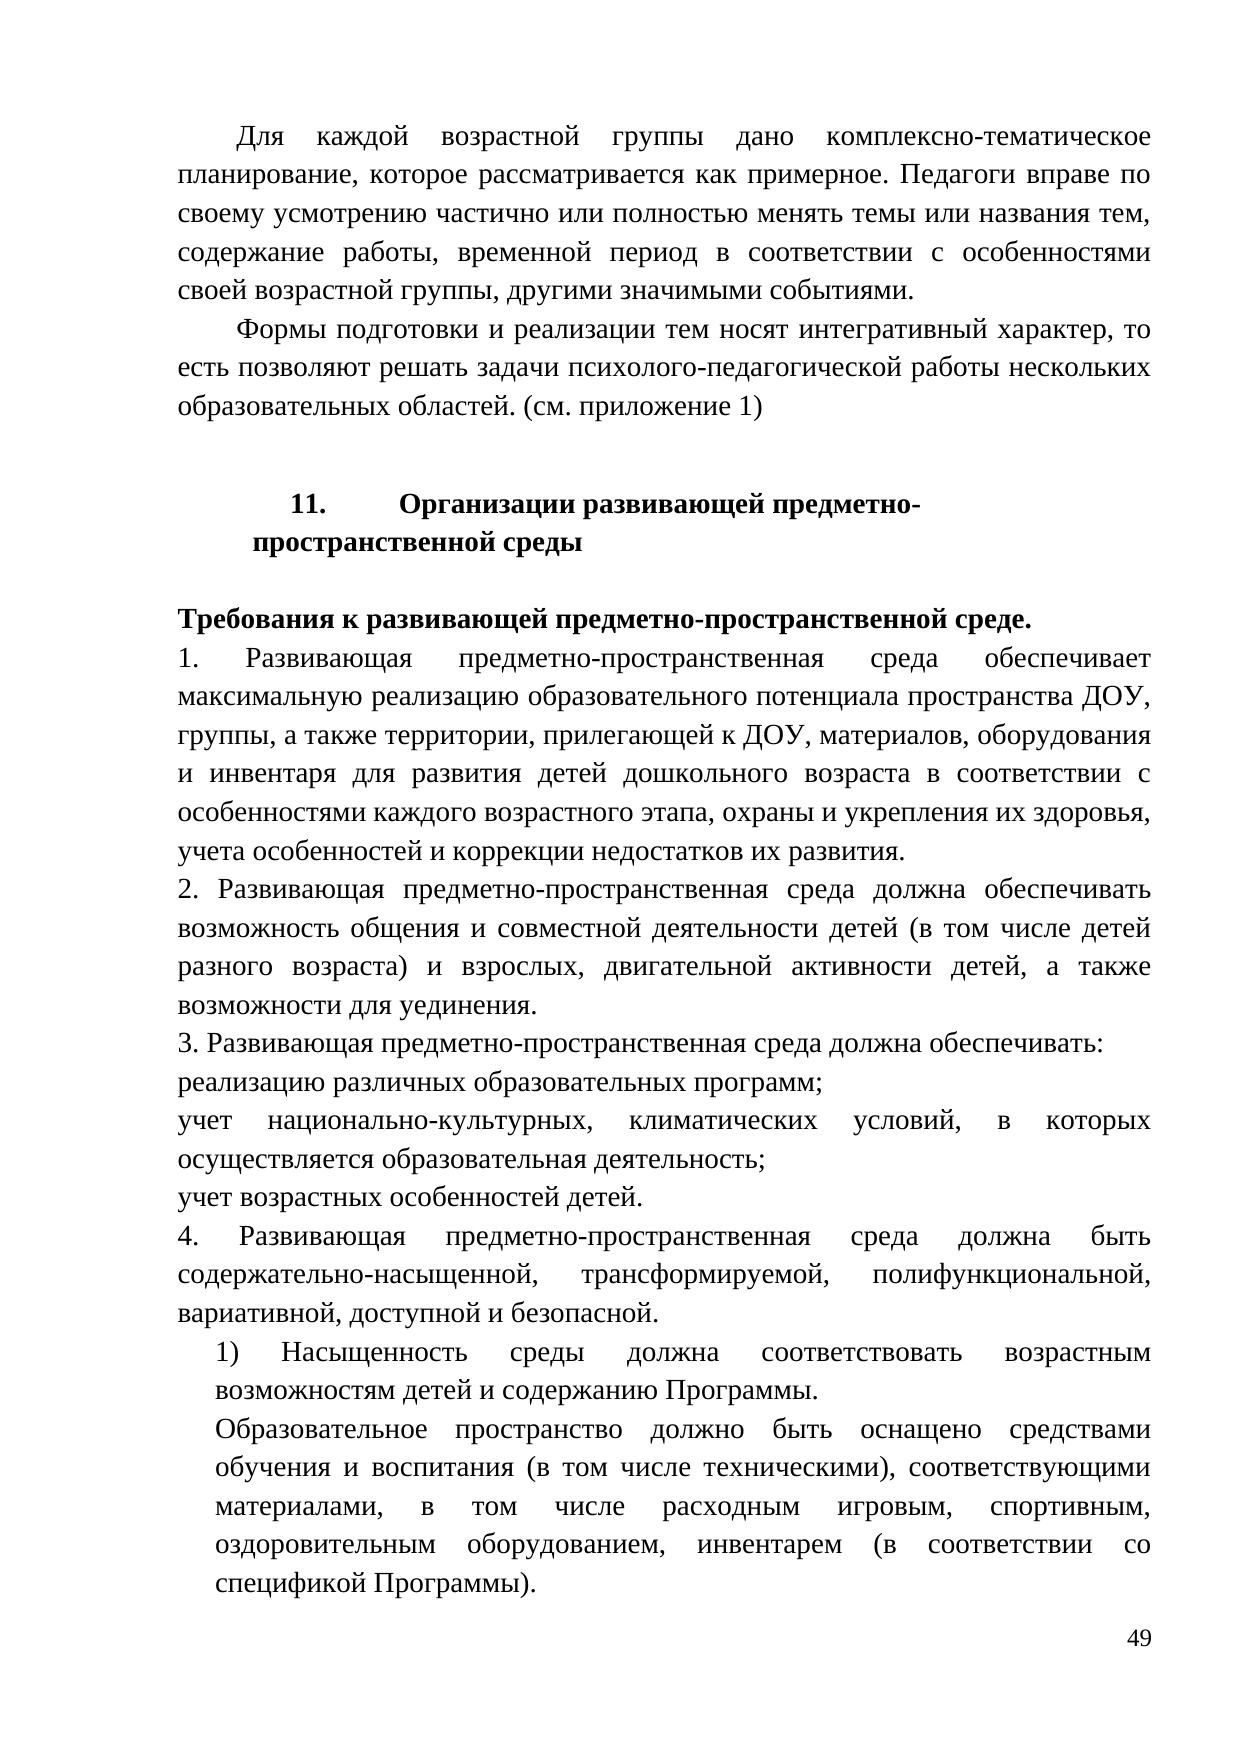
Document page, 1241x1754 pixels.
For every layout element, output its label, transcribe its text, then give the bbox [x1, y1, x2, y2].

text 3. Развивающая предметно-пространственная среда должна обеспечивать: [177, 1025, 1152, 1059]
list Организации развивающей предметно-пространственной среды [252, 486, 1152, 558]
text учет национально-культурных, климатических условий, в которых осуществляется образовательная деятельность; [177, 1102, 1152, 1174]
text 1) Насыщенность среды должна соответствовать возрастным возможностям детей и содержанию Программы. [215, 1334, 1152, 1406]
text Формы подготовки и реализации тем носят интегративный характер, то есть позволяют решать задачи психолого-педагогической работы нескольких образовательных областей. (см. приложение 1) [177, 311, 1152, 421]
text учет возрастных особенностей детей. [177, 1179, 1152, 1213]
text 4. Развивающая предметно-пространственная среда должна быть содержательно-насыщенной, трансформируемой, полифункциональной, вариативной, доступной и безопасной. [177, 1218, 1152, 1329]
text 1. Развивающая предметно-пространственная среда обеспечивает максимальную реализацию образовательного потенциала пространства ДОУ, группы, а также территории, прилегающей к ДОУ, материалов, оборудования и инвентаря для развития детей дошкольного возраста в соответствии с особенностями каждого возрастного этапа, охраны и укрепления их здоровья, учета особенностей и коррекции недостатков их развития. [177, 640, 1152, 866]
text Для каждой возрастной группы дано комплексно-тематическое планирование, которое рассматривается как примерное. Педагоги вправе по своему усмотрению частично или полностью менять темы или названия тем, содержание работы, временной период в соответствии с особенностями своей возрастной группы, другими значимыми событиями. [177, 118, 1152, 306]
text Требования к развивающей предметно-пространственной среде. [177, 601, 1152, 635]
text Образовательное пространство должно быть оснащено средствами обучения и воспитания (в том числе техническими), соответствующими материалами, в том числе расходным игровым, спортивным, оздоровительным оборудованием, инвентарем (в соответствии со спецификой Программы). [215, 1411, 1152, 1598]
text 2. Развивающая предметно-пространственная среда должна обеспечивать возможность общения и совместной деятельности детей (в том числе детей разного возраста) и взрослых, двигательной активности детей, а также возможности для уединения. [177, 871, 1152, 1020]
text реализацию различных образовательных программ; [177, 1064, 1152, 1097]
